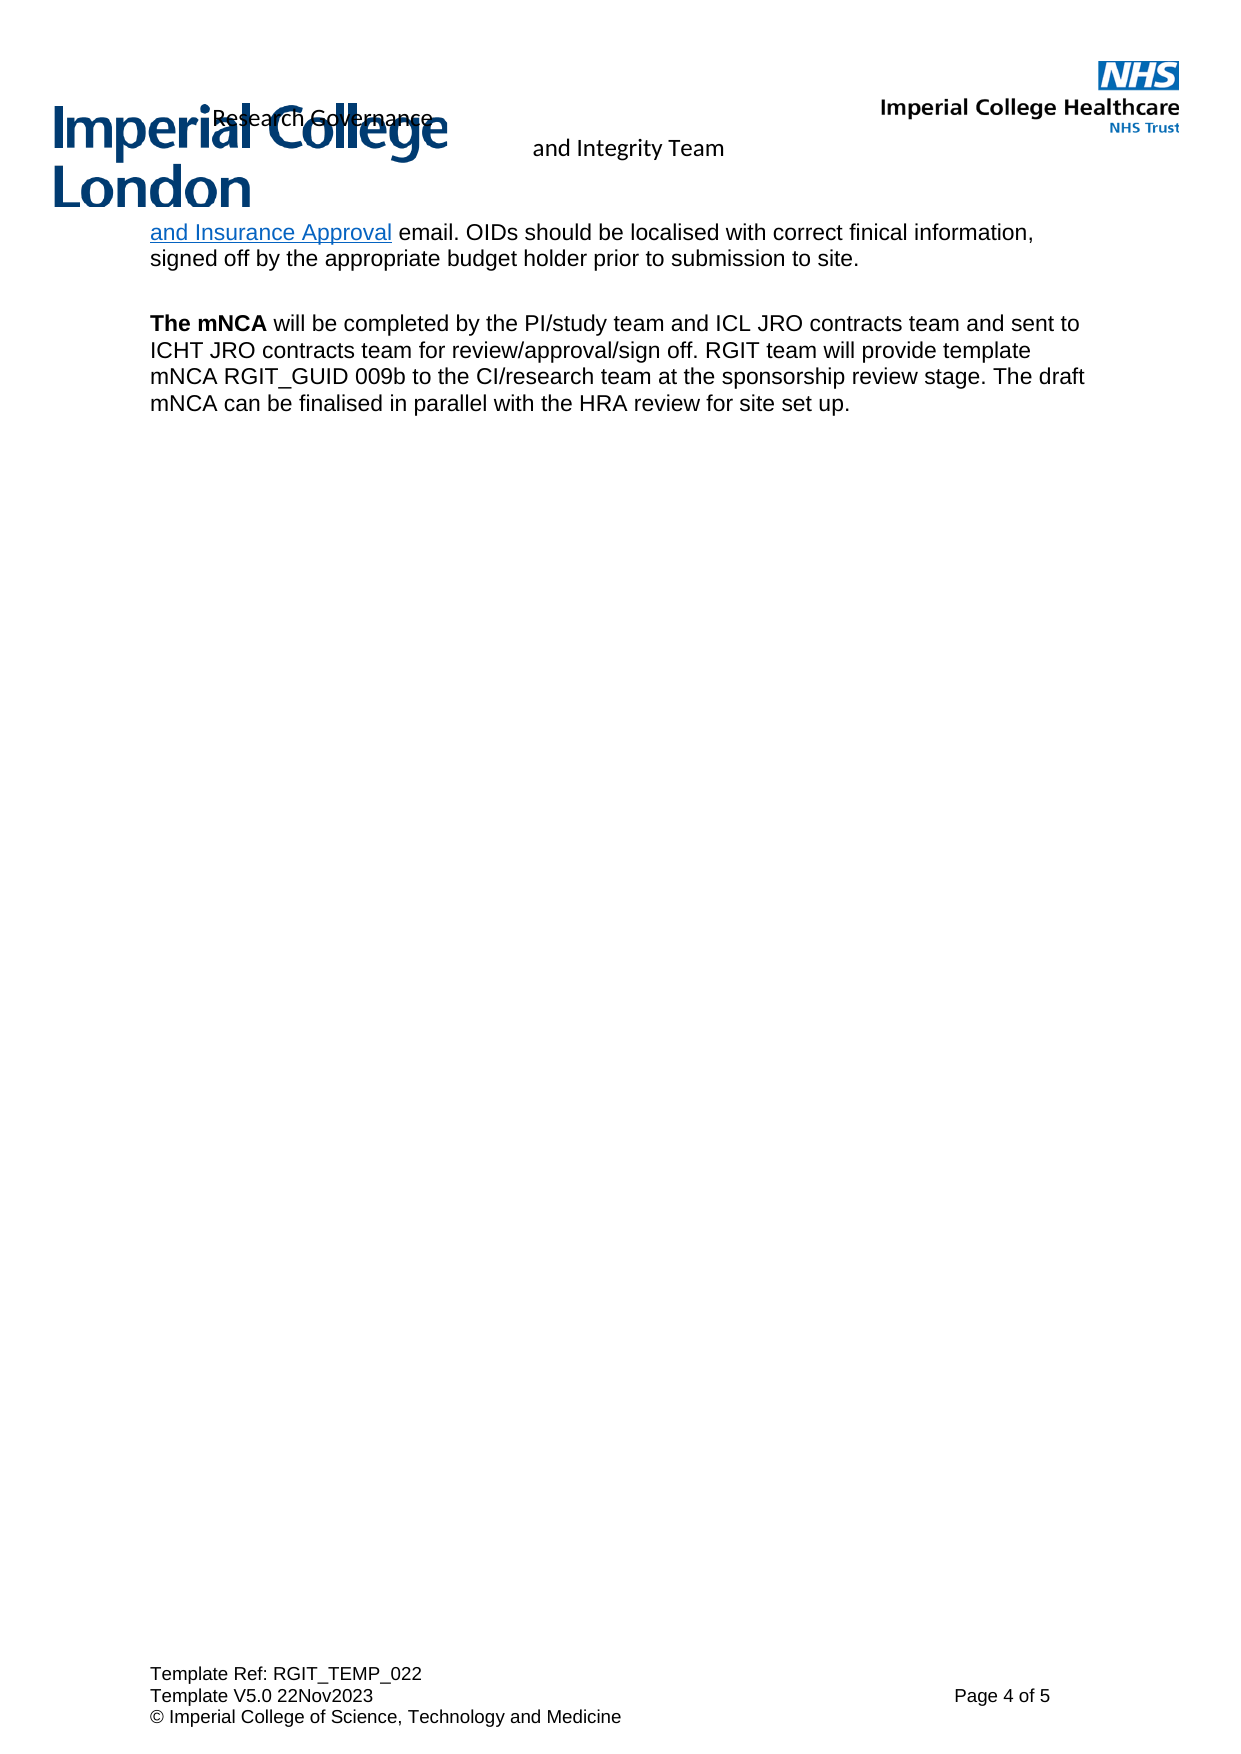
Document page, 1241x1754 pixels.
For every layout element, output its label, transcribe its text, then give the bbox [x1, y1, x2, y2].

text The mNCA will be completed by the PI/study team and ICL JRO contracts team and sent to ICHT JRO contracts team for review/approval/sign off. RGIT team will provide template mNCA RGIT_GUID 009b to the CI/research team at the sponsorship review stage. The draft mNCA can be finalised in parallel with the HRA review for site set up. [150, 310, 1090, 416]
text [150, 219, 1090, 272]
picture [838, 61, 1179, 133]
